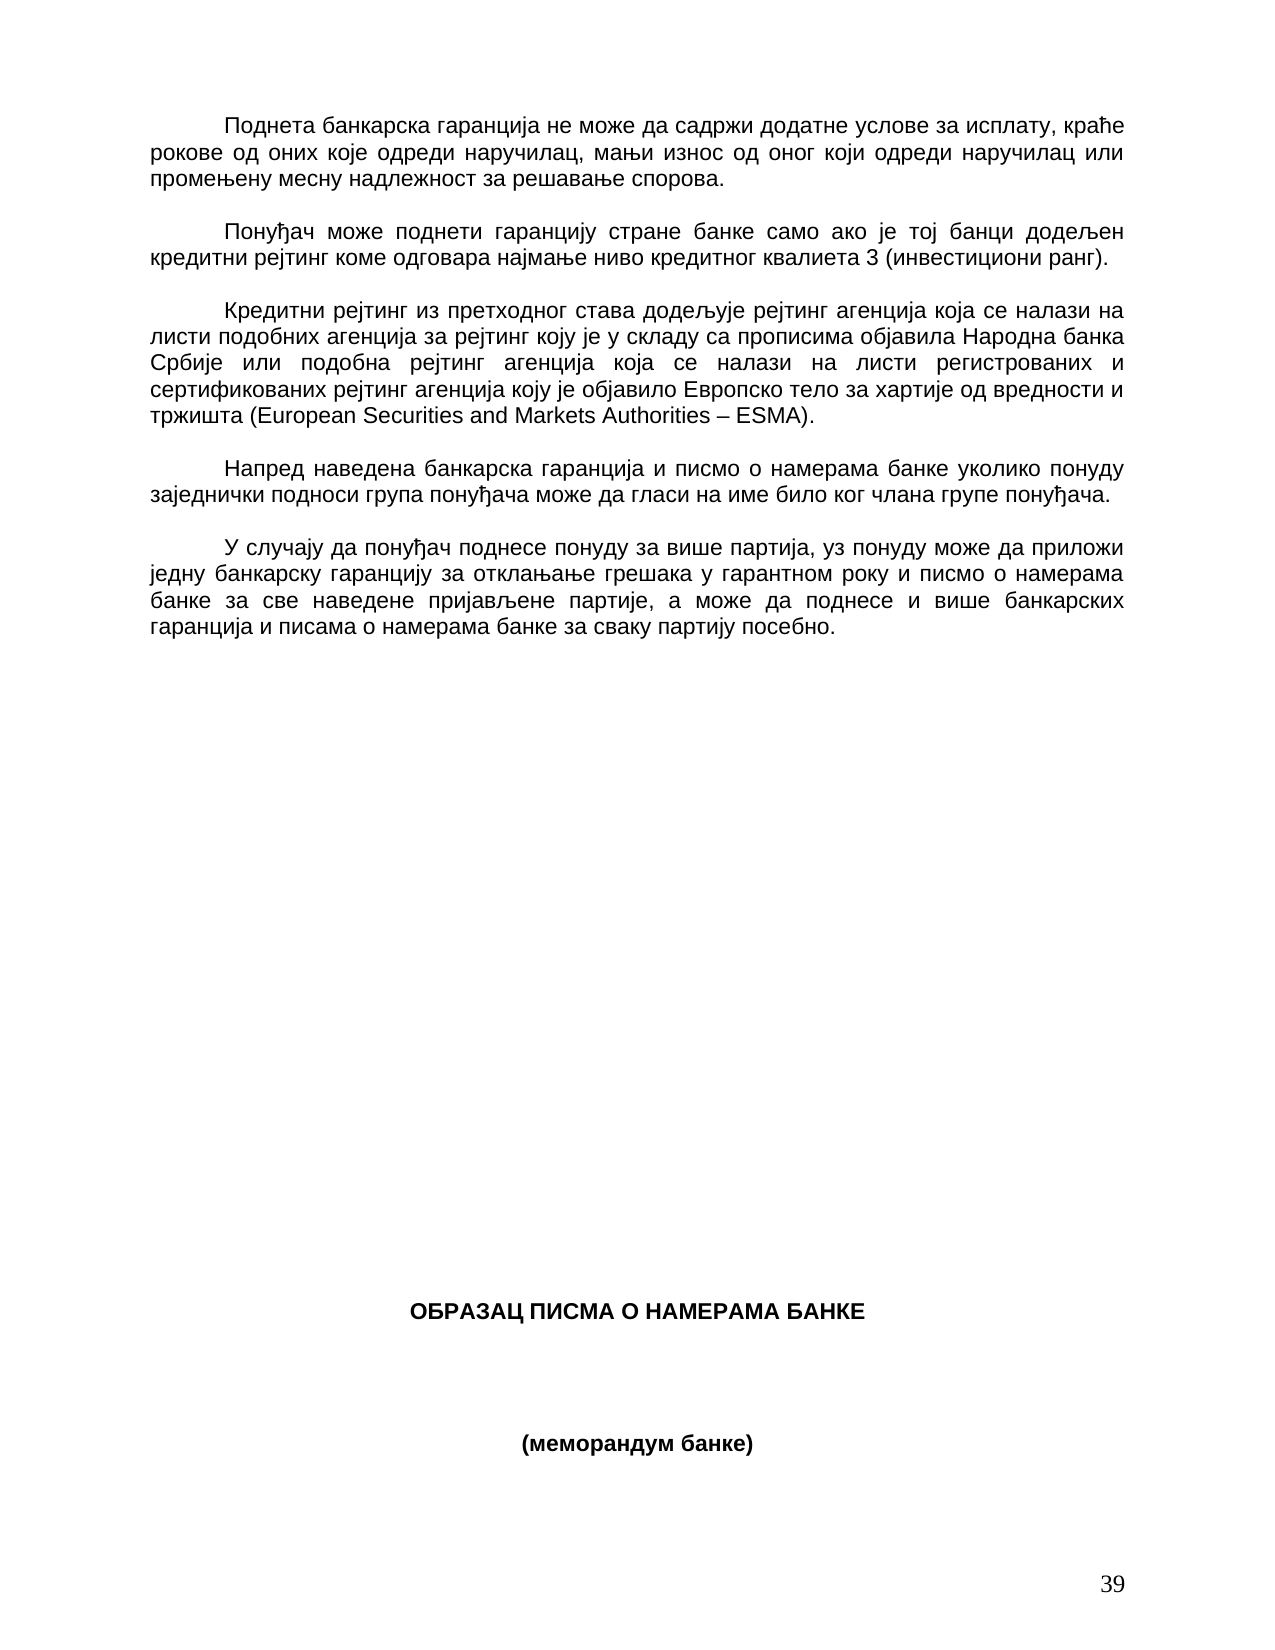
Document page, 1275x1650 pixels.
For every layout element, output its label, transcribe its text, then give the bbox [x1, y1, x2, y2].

text (меморандум банке) [150, 1430, 1125, 1456]
text Напред наведена банкарска гаранција и писмо о намерама банке уколико понуду заједнички подноси група понуђача може да гласи на име било ког члана групе понуђача. [150, 455, 1125, 507]
text Поднета банкарска гаранција не може да садржи додатне услове за исплату, краће рокове од оних које одреди наручилац, мањи износ од оног који одреди наручилац или промењену месну надлежност за решавање спорова. [150, 112, 1125, 191]
text Понуђач може поднети гаранцију стране банке само ако је тој банци додељен кредитни рејтинг коме одговара најмање ниво кредитног квалиета 3 (инвестициони ранг). [150, 218, 1125, 270]
text Кредитни рејтинг из претходног става додељује рејтинг агенција која се налази на листи подобних агенција за рејтинг коју је у складу са прописима објавила Народна банка Србије или подобна рејтинг агенција која се налази на листи регистрованих и сертификованих рејтинг агенција коју је објавило Европско тело за хартије од вредности и тржишта (European Securities and Markets Authorities – ESMA). [150, 297, 1125, 428]
text ОБРАЗАЦ ПИСМА О НАМЕРАМА БАНКЕ [150, 1298, 1125, 1324]
text У случају да понуђач поднесе понуду за више партија, уз понуду може да приложи једну банкарску гаранцију за отклањање грешака у гарантном року и писмо о намерама банке за све наведене пријављене партије, а може да поднесе и више банкарских гаранција и писама о намерама банке за сваку партију посебно. [150, 534, 1125, 639]
